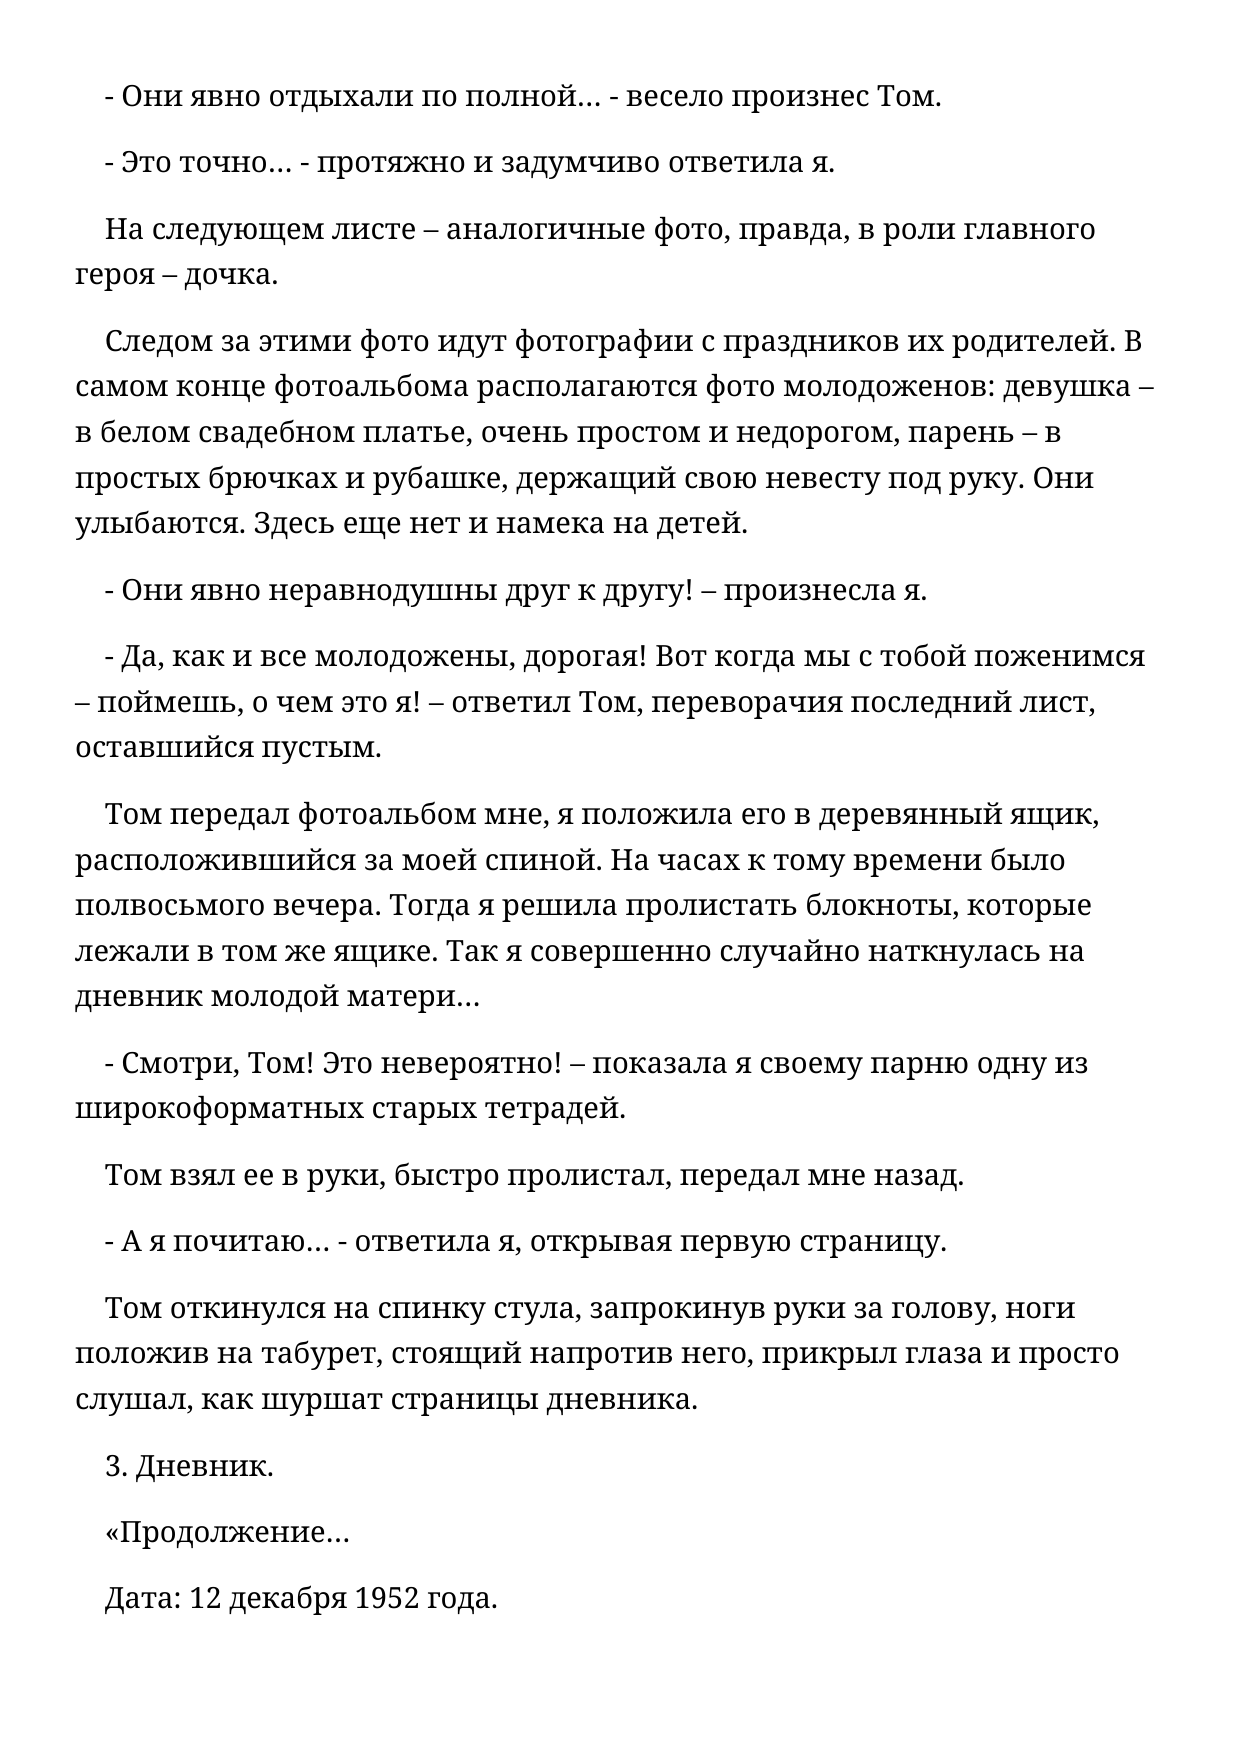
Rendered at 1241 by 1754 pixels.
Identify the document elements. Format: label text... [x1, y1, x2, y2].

text - Они явно неравнодушны друг к другу! – произнесла я. [75, 569, 1165, 609]
text Том передал фотоальбом мне, я положила его в деревянный ящик, расположившийся за моей спиной. На часах к тому времени было полвосьмого вечера. Тогда я решила пролистать блокноты, которые лежали в том же ящике. Так я совершенно случайно наткнулась на дневник молодой матери… [75, 793, 1165, 1015]
text 3. Дневник. [75, 1445, 1165, 1484]
text - Они явно отдыхали по полной… - весело произнес Том. [75, 75, 1165, 115]
text - Да, как и все молодожены, дорогая! Вот когда мы с тобой поженимся – поймешь, о чем это я! – ответил Том, переворачия последний лист, оставшийся пустым. [75, 635, 1165, 766]
text - А я почитаю… - ответила я, открывая первую страницу. [75, 1221, 1165, 1260]
text Дата: 12 декабря 1952 года. [75, 1578, 1165, 1617]
text На следующем листе – аналогичные фото, правда, в роли главного героя – дочка. [75, 208, 1165, 293]
text - Смотри, Том! Это невероятно! – показала я своему парню одну из широкоформатных старых тетрадей. [75, 1042, 1165, 1127]
text Том откинулся на спинку стула, запрокинув руки за голову, ноги положив на табурет, стоящий напротив него, прикрыл глаза и просто слушал, как шуршат страницы дневника. [75, 1287, 1165, 1418]
text Том взял ее в руки, быстро пролистал, передал мне назад. [75, 1154, 1165, 1194]
text «Продолжение… [75, 1511, 1165, 1551]
text Следом за этими фото идут фотографии с праздников их родителей. В самом конце фотоальбома располагаются фото молодоженов: девушка – в белом свадебном платье, очень простом и недорогом, парень – в простых брючках и рубашке, держащий свою невесту под руку. Они улыбаются. Здесь еще нет и намека на детей. [75, 320, 1165, 542]
text - Это точно… - протяжно и задумчиво ответила я. [75, 141, 1165, 181]
